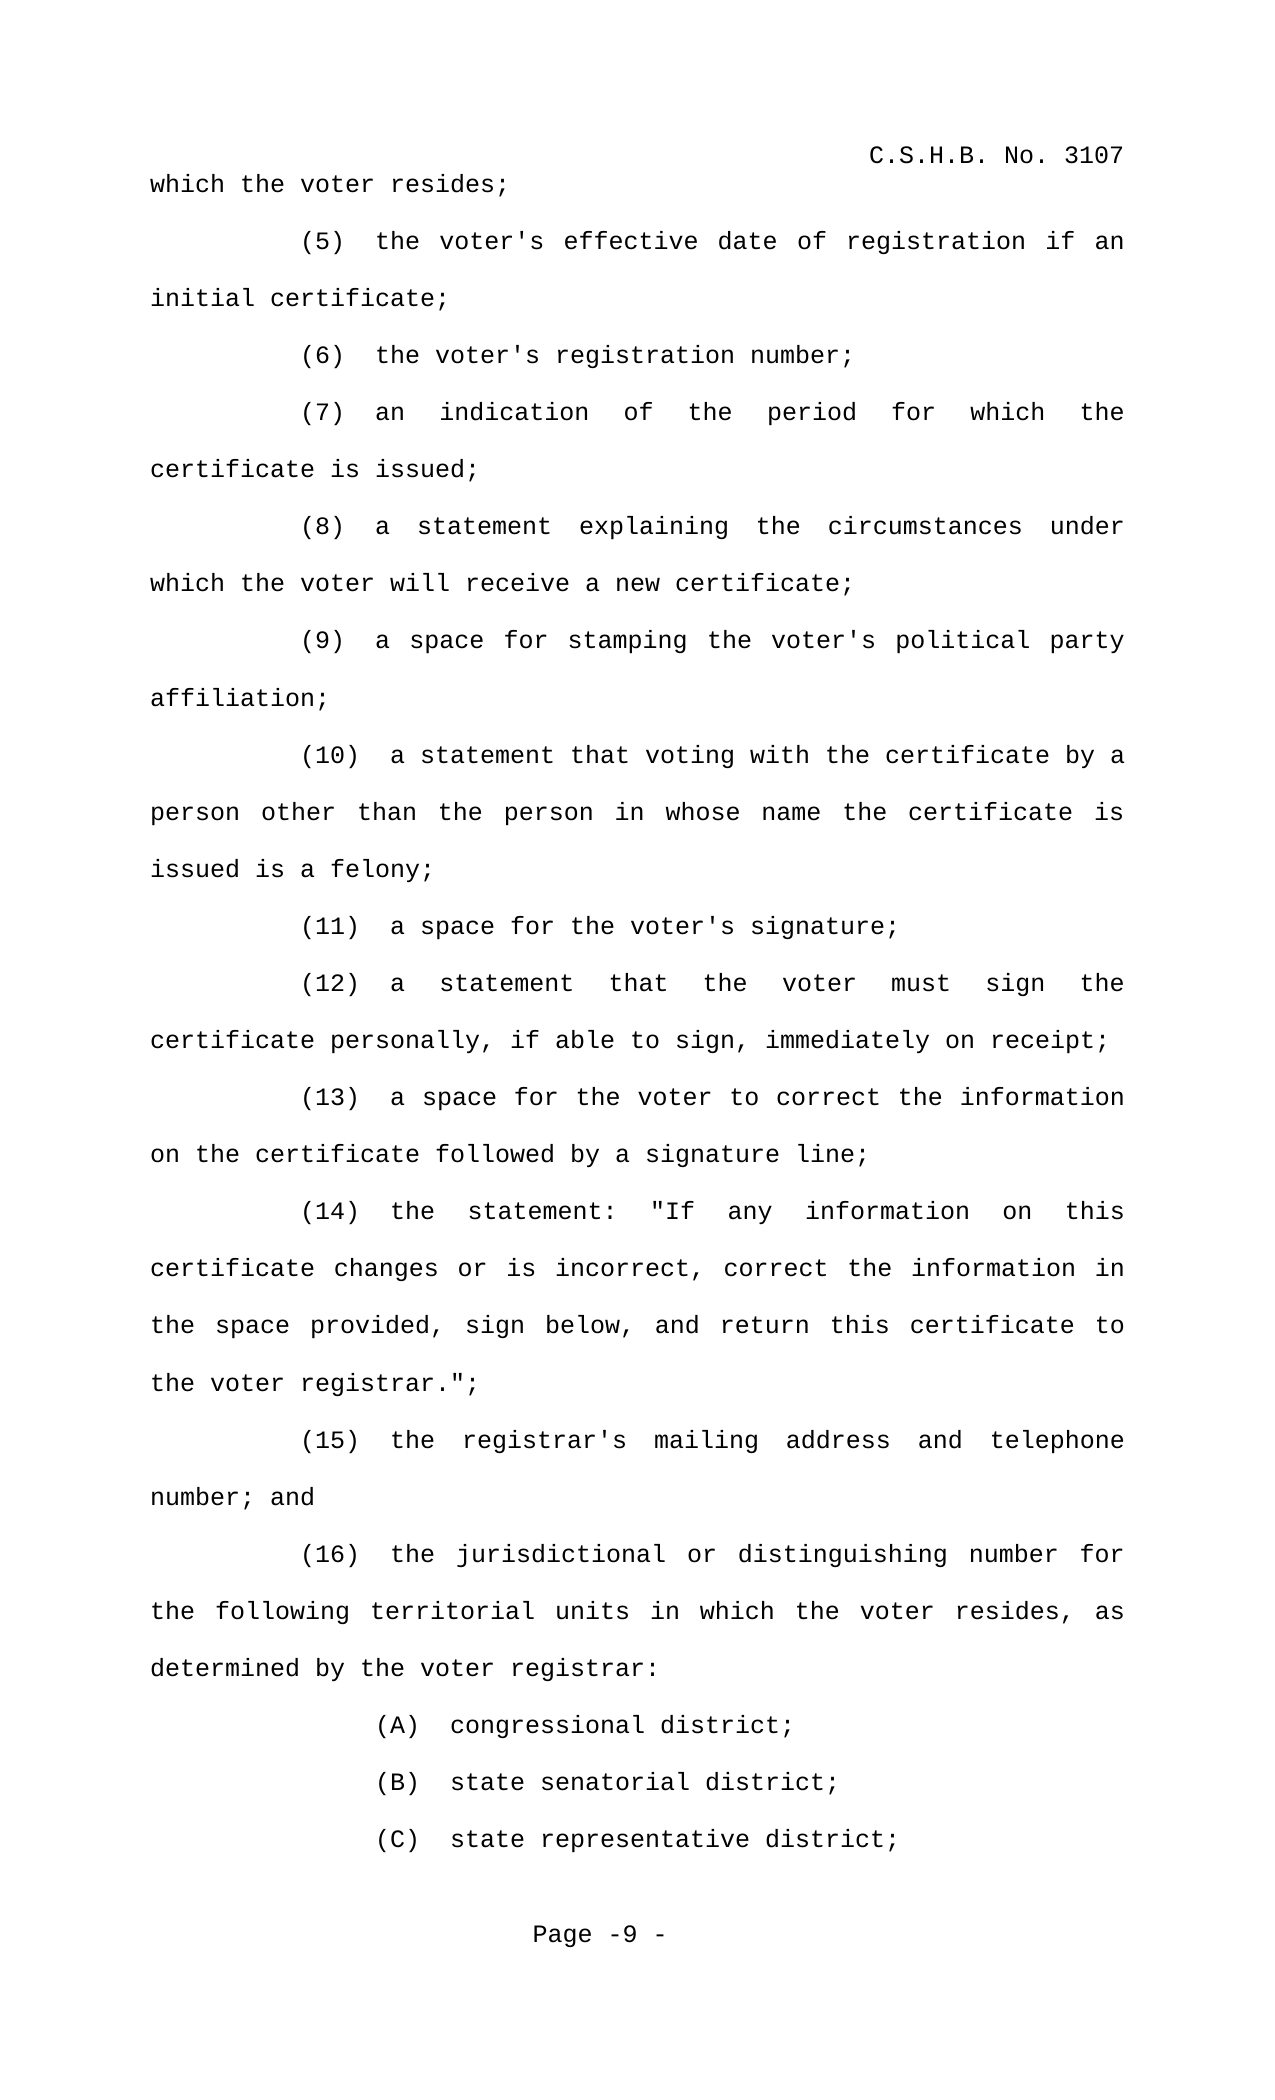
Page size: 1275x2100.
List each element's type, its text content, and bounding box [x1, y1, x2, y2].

text (10) a statement that voting with the certificate by a person other than the person in whose name the certificate is issued is a felony; [150, 742, 1125, 885]
text (9) a space for stamping the voter's political party affiliation; [150, 628, 1125, 713]
text (6) the voter's registration number; [150, 342, 1125, 371]
text (5) the voter's effective date of registration if an initial certificate; [150, 228, 1125, 314]
text (11) a space for the voter's signature; [150, 913, 1125, 942]
text (A) congressional district; [150, 1712, 1125, 1741]
text (7) an indication of the period for which the certificate is issued; [150, 399, 1125, 485]
text (15) the registrar's mailing address and telephone number; and [150, 1427, 1125, 1513]
text (16) the jurisdictional or distinguishing number for the following territorial units in which the voter resides, as determined by the voter registrar: [150, 1541, 1125, 1684]
text (8) a statement explaining the circumstances under which the voter will receive a new certificate; [150, 514, 1125, 599]
text (C) state representative district; [150, 1827, 1125, 1855]
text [150, 171, 1125, 200]
text (B) state senatorial district; [150, 1769, 1125, 1798]
text (13) a space for the voter to correct the information on the certificate followed by a signature line; [150, 1084, 1125, 1170]
text (14) the statement: "If any information on this certificate changes or is incorrect, correct the information in the space provided, sign below, and return this certificate to the voter registrar."; [150, 1199, 1125, 1398]
text (12) a statement that the voter must sign the certificate personally, if able to sign, immediately on receipt; [150, 970, 1125, 1056]
